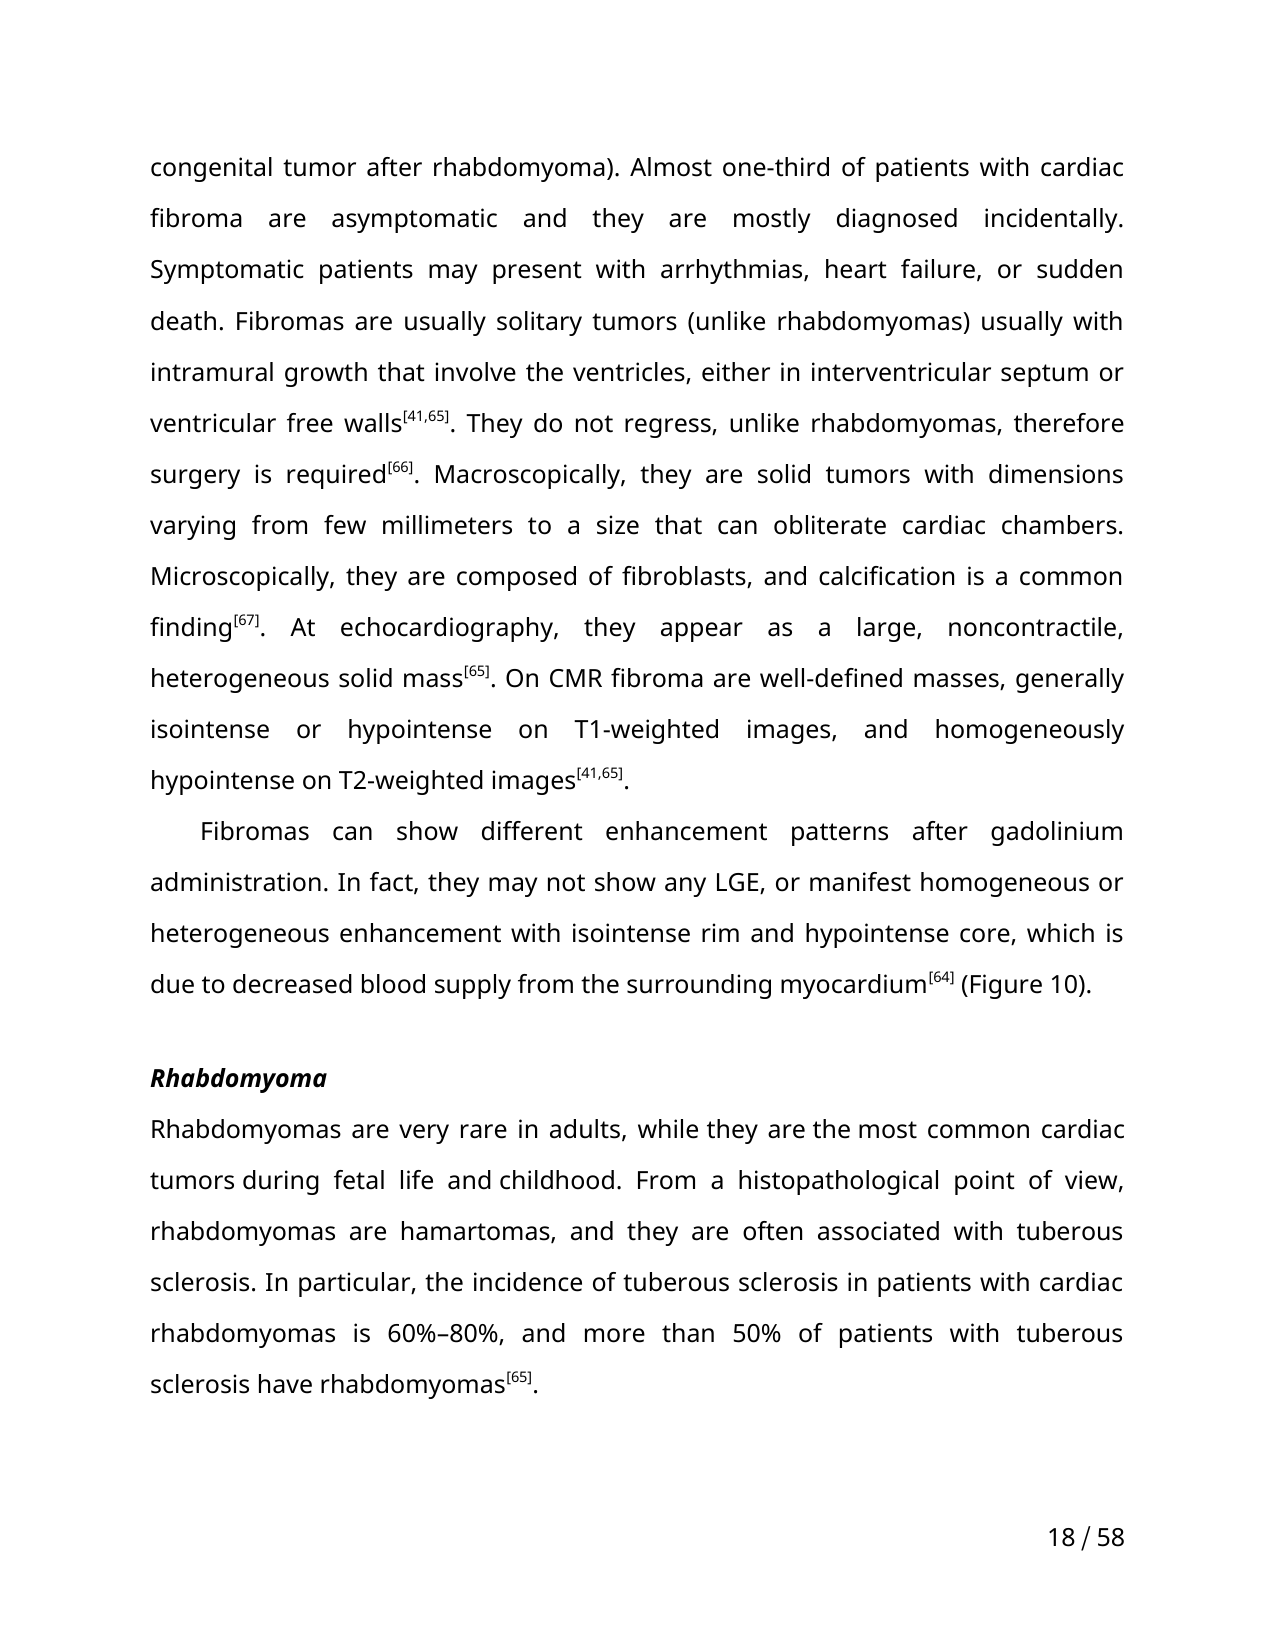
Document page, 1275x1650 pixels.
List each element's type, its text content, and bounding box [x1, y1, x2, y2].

text Rhabdomyoma [150, 1061, 1125, 1095]
text Fibromas can show different enhancement patterns after gadolinium administration. In fact, they may not show any LGE, or manifest homogeneous or heterogeneous enhancement with isointense rim and hypointense core, which is due to decreased blood supply from the surrounding myocardium[64] (Figure 10). [150, 813, 1125, 1001]
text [150, 150, 1125, 797]
text Rhabdomyomas are very rare in adults, while they are the most common cardiac tumors during fetal life and childhood. From a histopathological point of view, rhabdomyomas are hamartomas, and they are often associated with tuberous sclerosis. In particular, the incidence of tuberous sclerosis in patients with cardiac rhabdomyomas is 60%–80%, and more than 50% of patients with tuberous sclerosis have rhabdomyomas[65]. [150, 1112, 1125, 1401]
